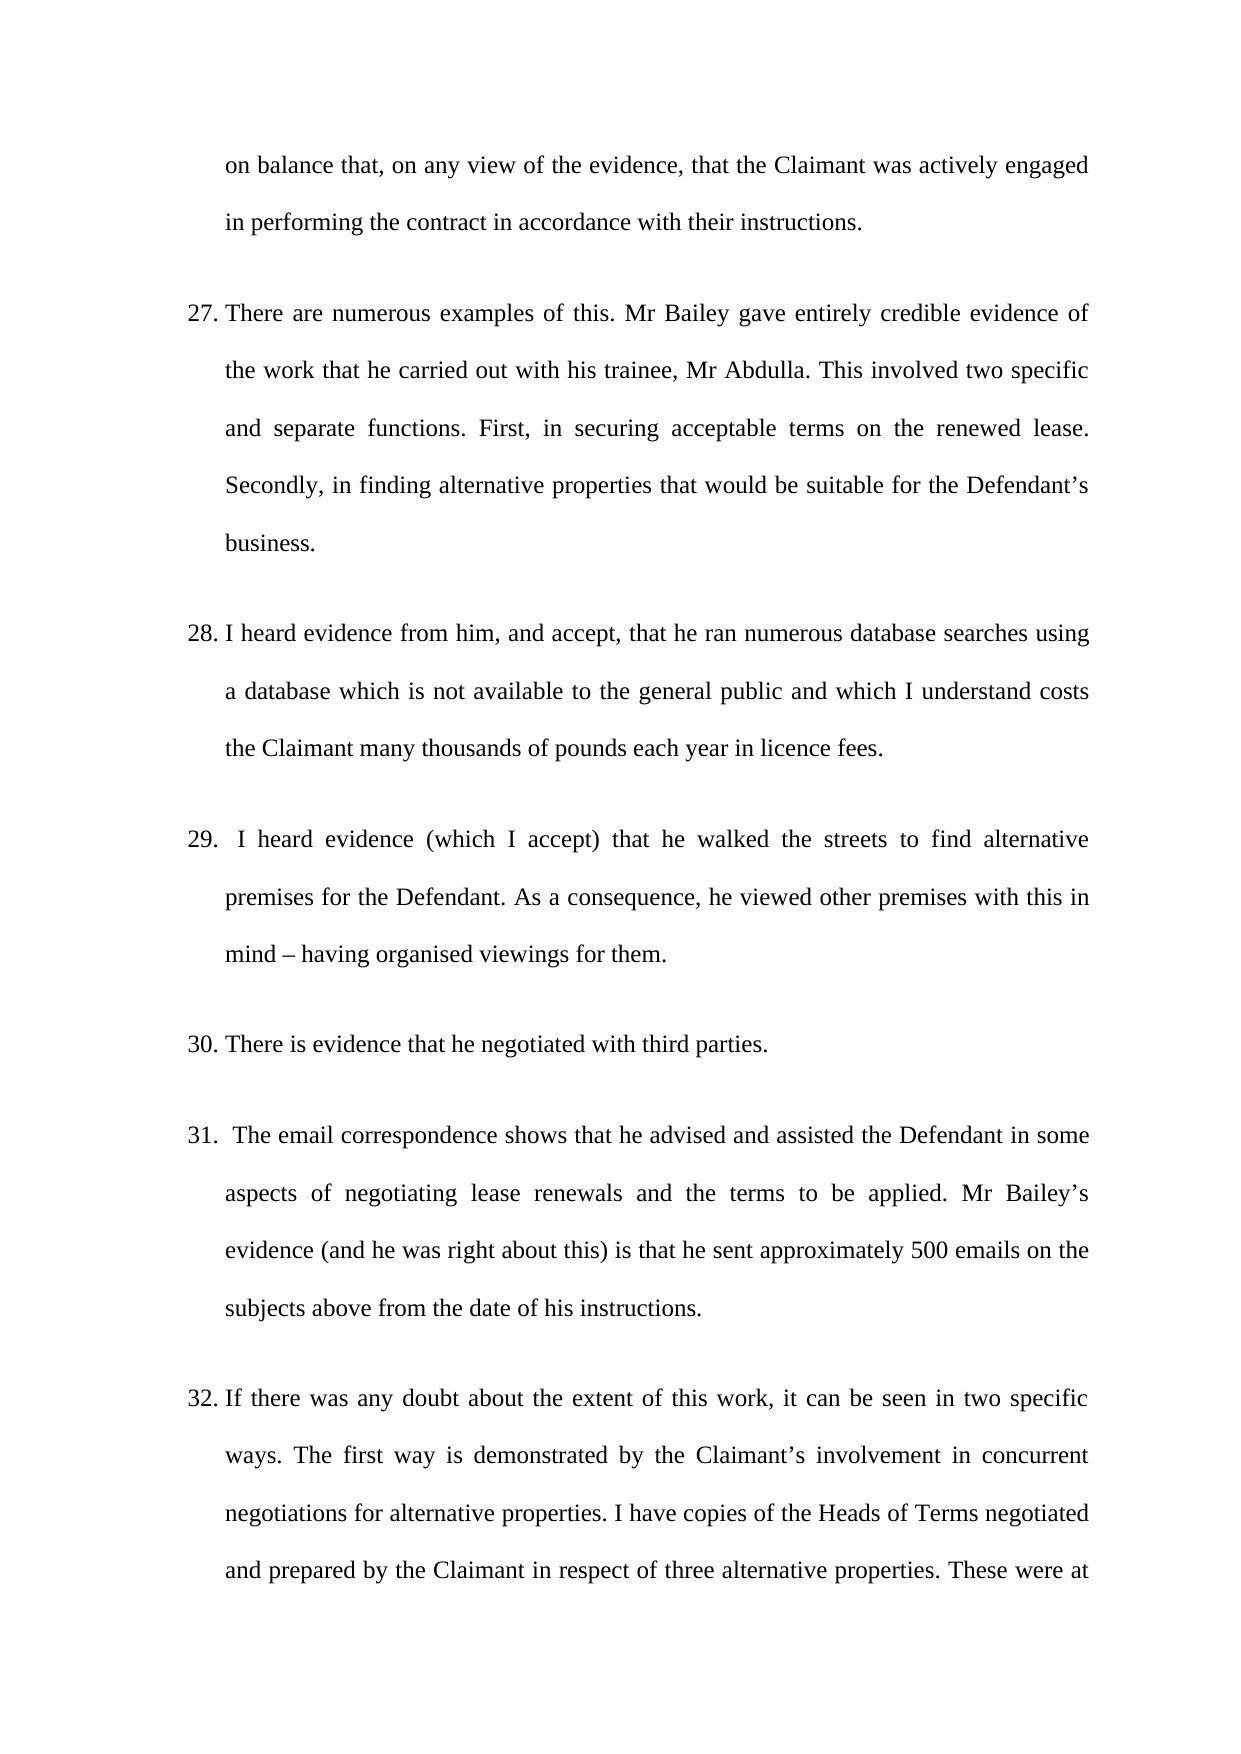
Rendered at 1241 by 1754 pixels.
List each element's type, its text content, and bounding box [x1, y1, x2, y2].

list There are numerous examples of this. Mr Bailey gave entirely credible evidence of the work that he carried out with his trainee, Mr Abdulla. This involved two specific and separate functions. First, in securing acceptable terms on the renewed lease. Secondly, in finding alternative properties that would be suitable for the Defendant’s business. [187, 298, 1090, 557]
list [187, 150, 1090, 236]
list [187, 1383, 1090, 1584]
list I heard evidence (which I accept) that he walked the streets to find alternative premises for the Defendant. As a consequence, he viewed other premises with this in mind – having organised viewings for them. [187, 824, 1090, 968]
list The email correspondence shows that he advised and assisted the Defendant in some aspects of negotiating lease renewals and the terms to be applied. Mr Bailey’s evidence (and he was right about this) is that he sent approximately 500 emails on the subjects above from the date of his instructions. [187, 1120, 1090, 1321]
list There is evidence that he negotiated with third parties. [187, 1029, 1090, 1058]
list I heard evidence from him, and accept, that he ran numerous database searches using a database which is not available to the general public and which I understand costs the Claimant many thousands of pounds each year in licence fees. [187, 618, 1090, 762]
